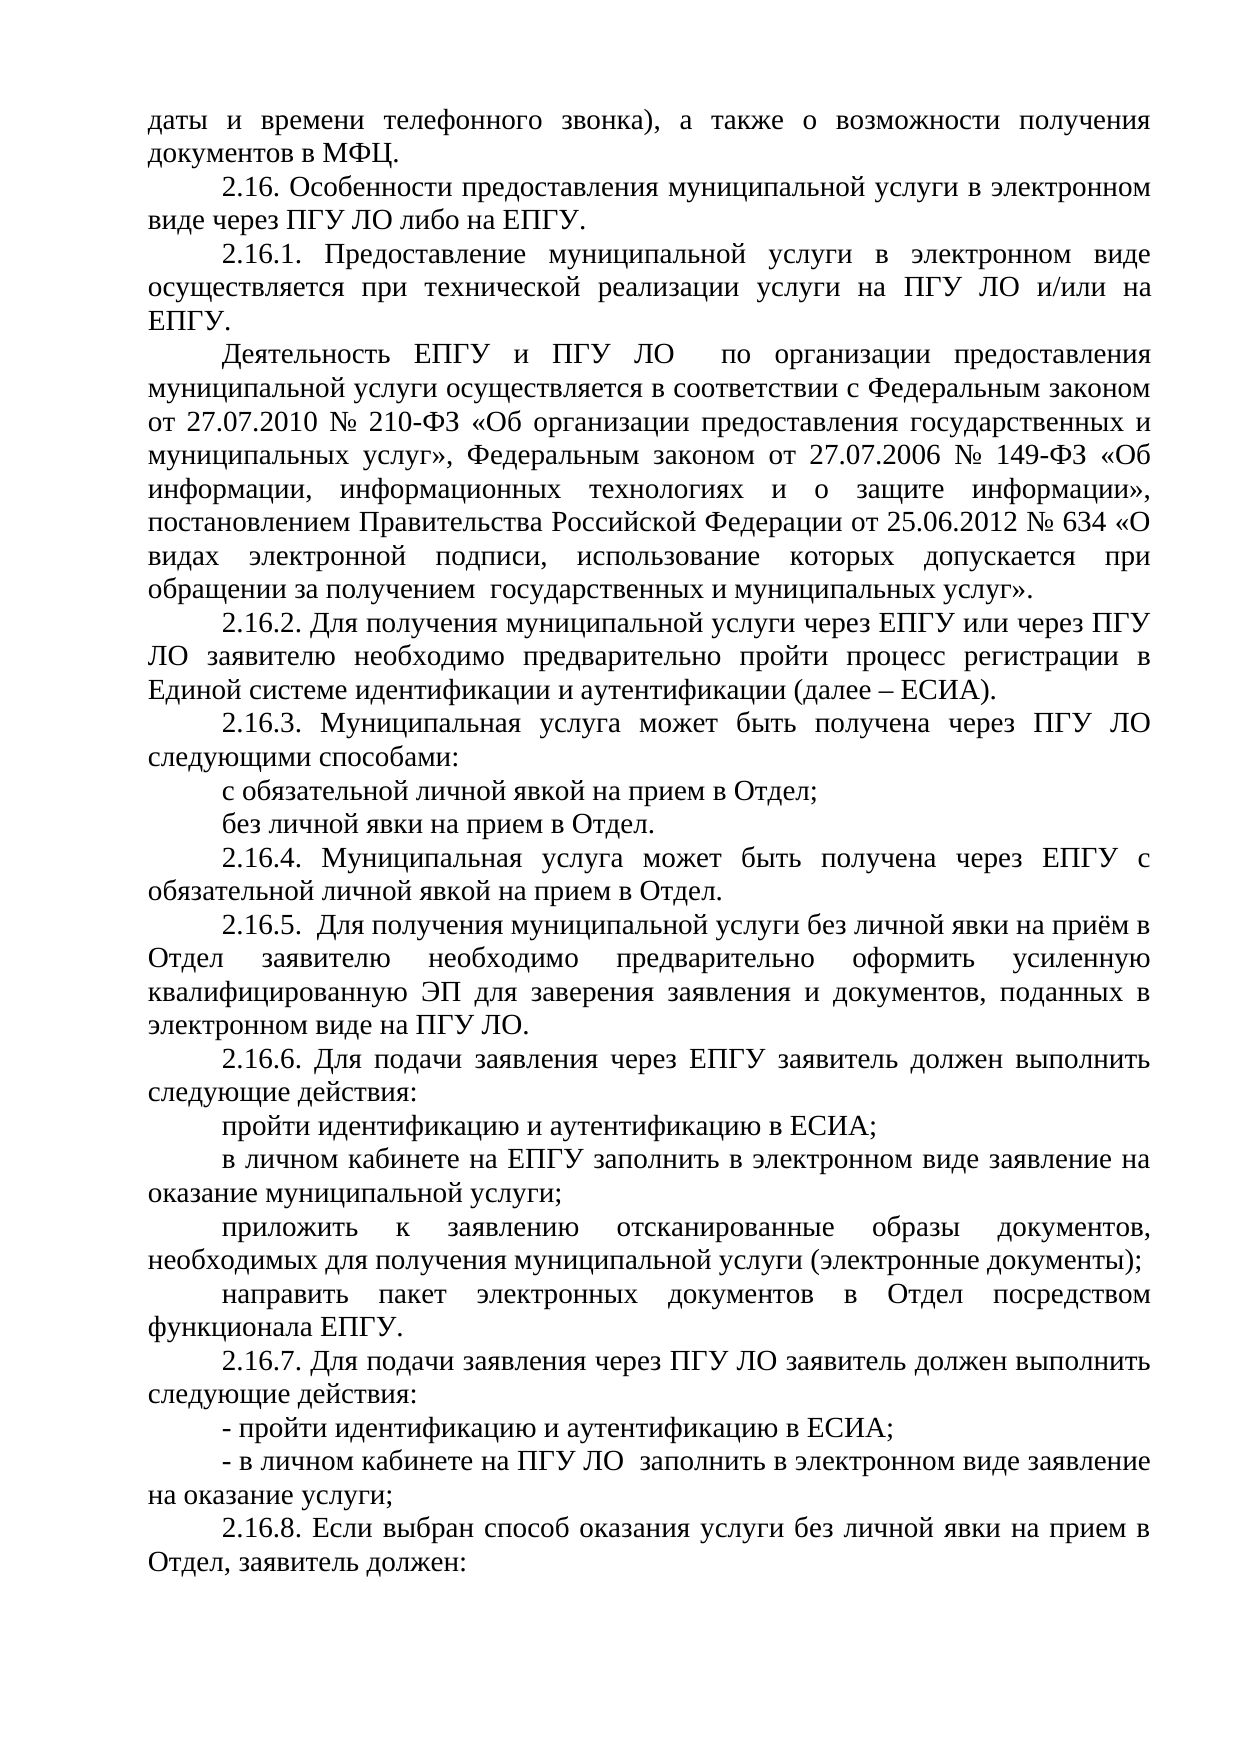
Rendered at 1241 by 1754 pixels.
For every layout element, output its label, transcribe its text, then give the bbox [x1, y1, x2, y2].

text 2.16.3. Муниципальная услуга может быть получена через ПГУ ЛО следующими способами: [148, 706, 1152, 773]
text приложить к заявлению отсканированные образы документов, необходимых для получения муниципальной услуги (электронные документы); [148, 1209, 1152, 1276]
text пройти идентификацию и аутентификацию в ЕСИА; [148, 1108, 1152, 1142]
text 2.16.6. Для подачи заявления через ЕПГУ заявитель должен выполнить следующие действия: [148, 1041, 1152, 1108]
text 2.16.8. Если выбран способ оказания услуги без личной явки на прием в Отдел, заявитель должен: [148, 1511, 1152, 1578]
text без личной явки на прием в Отдел. [148, 806, 1152, 840]
text - в личном кабинете на ПГУ ЛО заполнить в электронном виде заявление на оказание услуги; [148, 1443, 1152, 1511]
text Деятельность ЕПГУ и ПГУ ЛО по организации предоставления муниципальной услуги осуществляется в соответствии с Федеральным законом от 27.07.2010 № 210-ФЗ «Об организации предоставления государственных и муниципальных услуг», Федеральным законом от 27.07.2006 № 149-ФЗ «Об информации, информационных технологиях и о защите информации», постановлением Правительства Российской Федерации от 25.06.2012 № 634 «О видах электронной подписи, использование которых допускается при обращении за получением государственных и муниципальных услуг». [148, 337, 1152, 605]
text 2.16.4. Муниципальная услуга может быть получена через ЕПГУ с обязательной личной явкой на прием в Отдел. [148, 840, 1152, 907]
text 2.16. Особенности предоставления муниципальной услуги в электронном виде через ПГУ ЛО либо на ЕПГУ. [148, 169, 1152, 236]
text - пройти идентификацию и аутентификацию в ЕСИА; [148, 1410, 1152, 1443]
text направить пакет электронных документов в Отдел посредством функционала ЕПГУ. [148, 1276, 1152, 1343]
text с обязательной личной явкой на прием в Отдел; [148, 773, 1152, 806]
text в личном кабинете на ЕПГУ заполнить в электронном виде заявление на оказание муниципальной услуги; [148, 1142, 1152, 1209]
text 2.16.1. Предоставление муниципальной услуги в электронном виде осуществляется при технической реализации услуги на ПГУ ЛО и/или на ЕПГУ. [148, 236, 1152, 337]
text 2.16.5. Для получения муниципальной услуги без личной явки на приём в Отдел заявителю необходимо предварительно оформить усиленную квалифицированную ЭП для заверения заявления и документов, поданных в электронном виде на ПГУ ЛО. [148, 907, 1152, 1041]
text 2.16.2. Для получения муниципальной услуги через ЕПГУ или через ПГУ ЛО заявителю необходимо предварительно пройти процесс регистрации в Единой системе идентификации и аутентификации (далее – ЕСИА). [148, 605, 1152, 706]
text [148, 102, 1152, 169]
text 2.16.7. Для подачи заявления через ПГУ ЛО заявитель должен выполнить следующие действия: [148, 1343, 1152, 1410]
